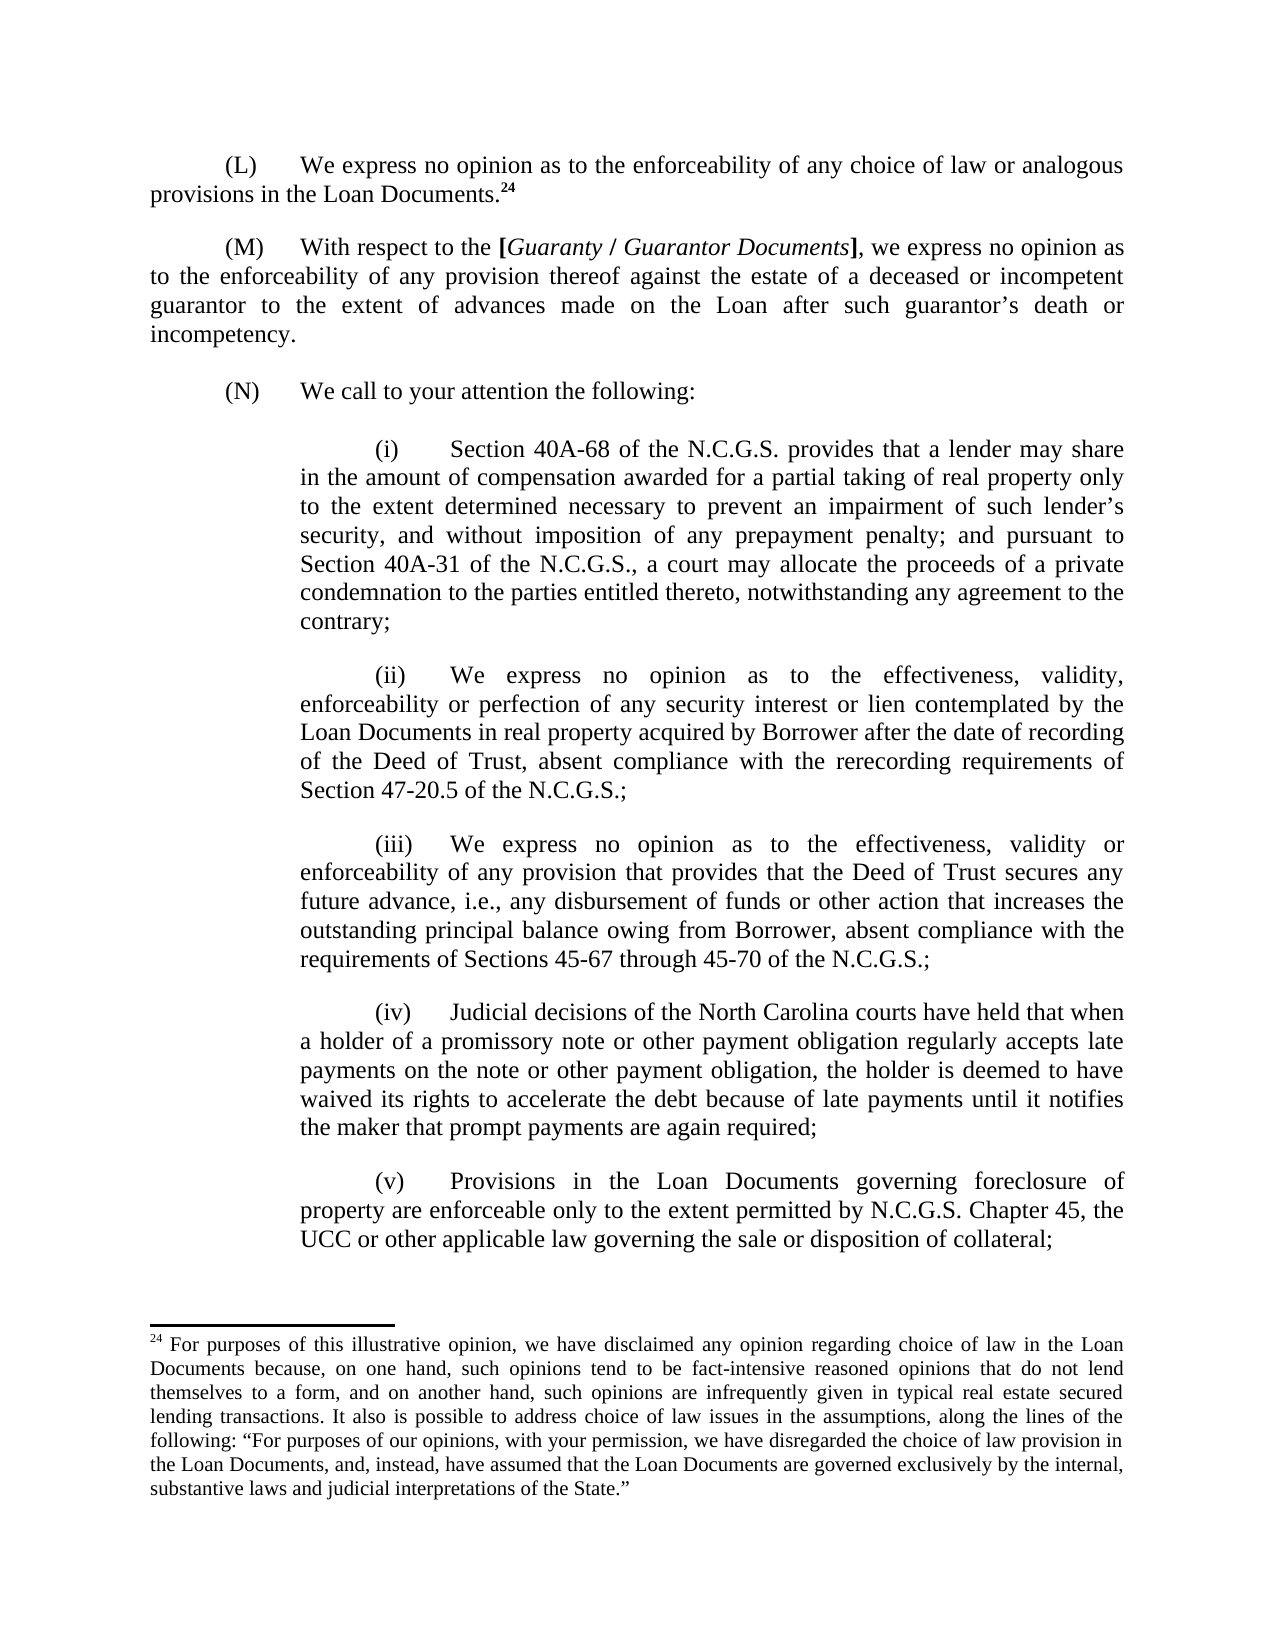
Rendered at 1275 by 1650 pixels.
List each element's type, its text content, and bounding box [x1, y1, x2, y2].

list Judicial decisions of the North Carolina courts have held that when a holder of a promissory note or other payment obligation regularly accepts late payments on the note or other payment obligation, the holder is deemed to have waived its rights to accelerate the debt because of late payments until it notifies the maker that prompt payments are again required; [300, 997, 1125, 1141]
list We express no opinion as to the effectiveness, validity, enforceability or perfection of any security interest or lien contemplated by the Loan Documents in real property acquired by Borrower after the date of recording of the Deed of Trust, absent compliance with the rerecording requirements of Section 47-20.5 of the N.C.G.S.; [300, 660, 1125, 804]
text (L) We express no opinion as to the enforceability of any choice of law or analogous provisions in the Loan Documents. [150, 150, 1125, 207]
list Provisions in the Loan Documents governing foreclosure of property are enforceable only to the extent permitted by N.C.G.S. Chapter 45, the UCC or other applicable law governing the sale or disposition of collateral; [300, 1166, 1125, 1252]
text (N) We call to your attention the following: [150, 376, 1125, 405]
list Section 40A-68 of the N.C.G.S. provides that a lender may share in the amount of compensation awarded for a partial taking of real property only to the extent determined necessary to prevent an impairment of such lender’s security, and without imposition of any prepayment penalty; and pursuant to Section 40A-31 of the N.C.G.S., a court may allocate the proceeds of a private condemnation to the parties entitled thereto, notwithstanding any agreement to the contrary; [300, 434, 1125, 635]
list We express no opinion as to the effectiveness, validity or enforceability of any provision that provides that the Deed of Trust secures any future advance, i.e., any disbursement of funds or other action that increases the outstanding principal balance owing from Borrower, absent compliance with the requirements of Sections 45-67 through 45-70 of the N.C.G.S.; [300, 829, 1125, 972]
text (M) With respect to the [Guaranty / Guarantor Documents], we express no opinion as to the enforceability of any provision thereof against the estate of a deceased or incompetent guarantor to the extent of advances made on the Loan after such guarantor’s death or incompetency. [150, 232, 1125, 347]
